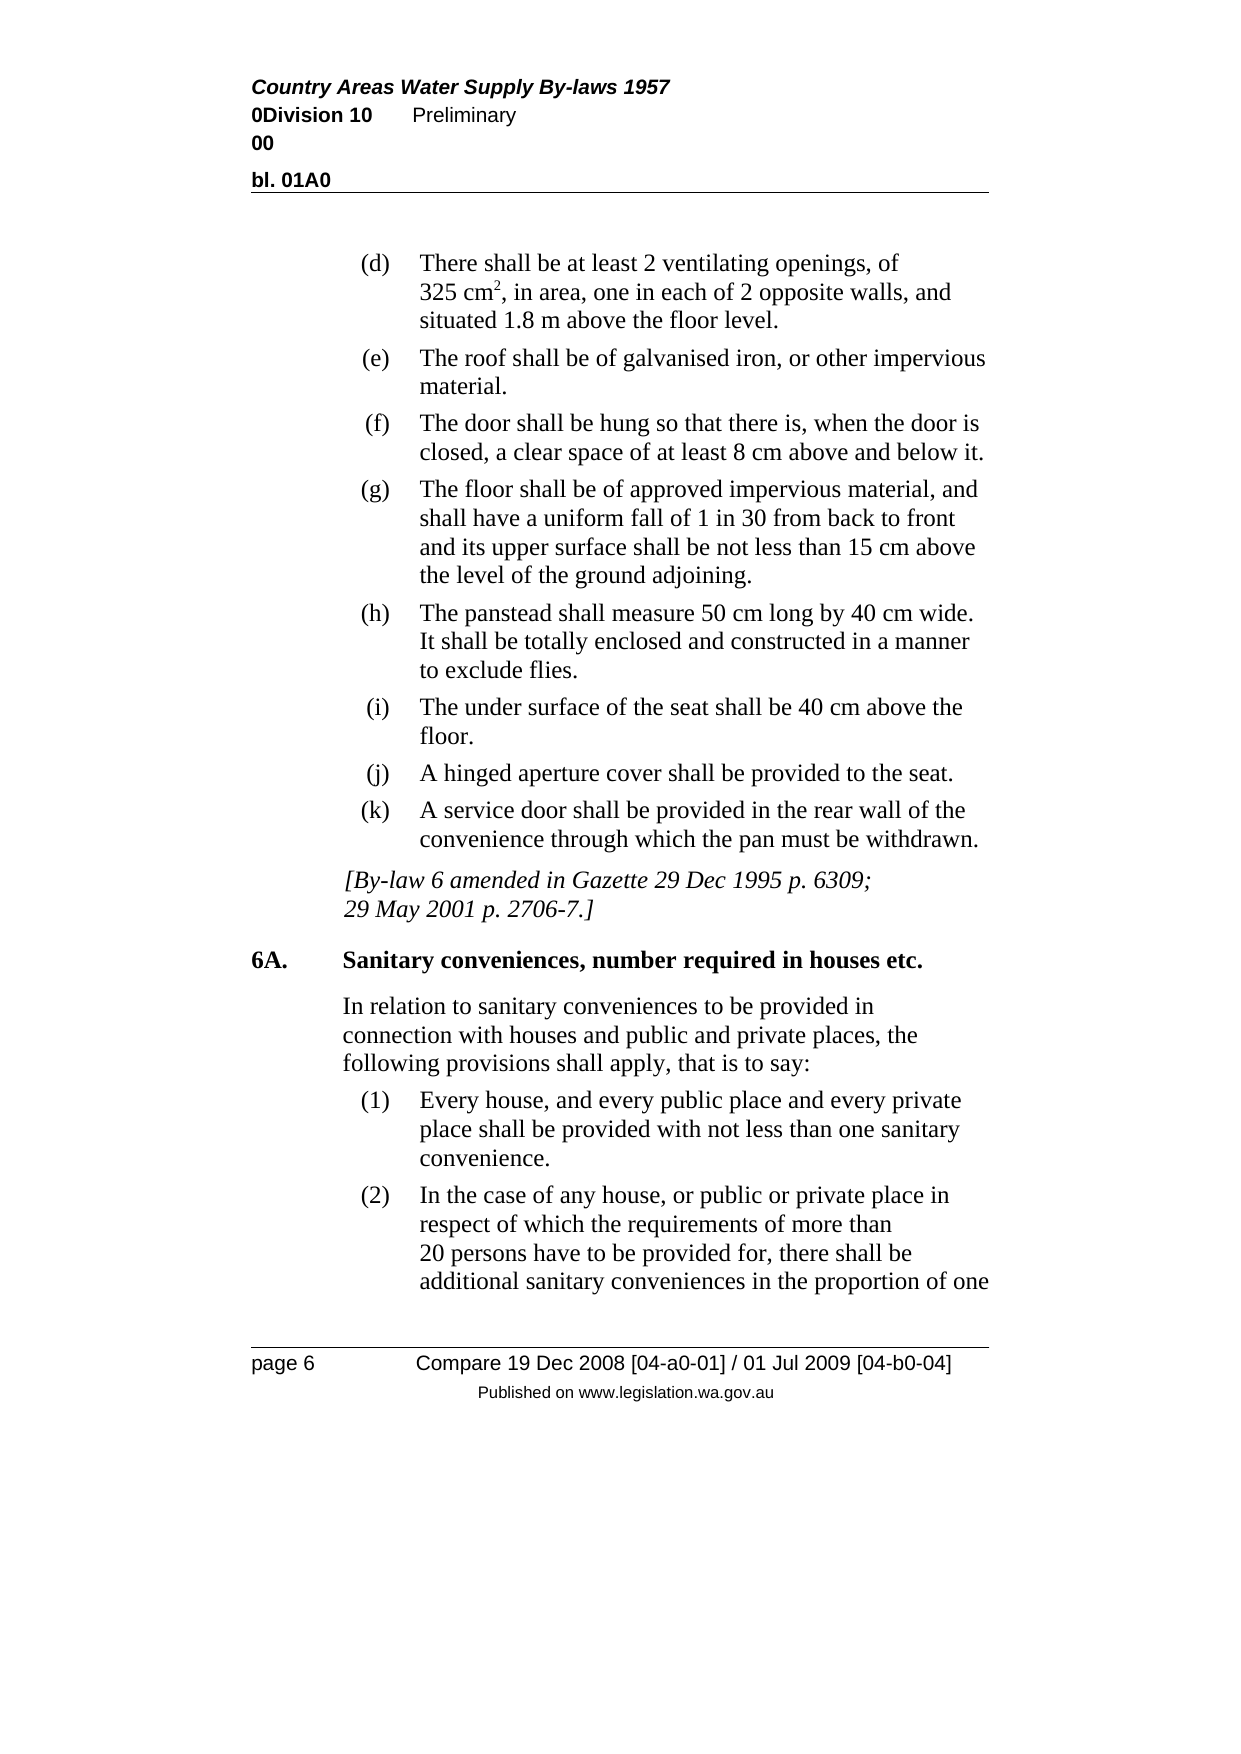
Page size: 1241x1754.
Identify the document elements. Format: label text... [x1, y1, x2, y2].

text (1) Every house, and every public place and every private place shall be provided with not less than one sanitary convenience. [251, 1086, 989, 1172]
text (k) A service door shall be provided in the rear wall of the convenience through which the pan must be withdrawn. [251, 795, 989, 853]
text (g) The floor shall be of approved impervious material, and shall have a uniform fall of 1 in 30 from back to front and its upper surface shall be not less than 15 cm above the level of the ground adjoining. [251, 474, 989, 589]
text (h) The panstead shall measure 50 cm long by 40 cm wide. It shall be totally enclosed and constructed in a manner to exclude flies. [251, 598, 989, 684]
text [251, 1180, 989, 1295]
text In relation to sanitary conveniences to be provided in connection with houses and public and private places, the following provisions shall apply, that is to say: [251, 991, 989, 1077]
text (e) The roof shall be of galvanised iron, or other impervious material. [251, 343, 989, 400]
text (d) There shall be at least 2 ventilating openings, of 325 cm2, in area, one in each of 2 opposite walls, and situated 1.8 m above the floor level. [251, 248, 989, 334]
text (j) A hinged aperture cover shall be provided to the seat. [251, 758, 989, 787]
text [By-law 6 amended in Gazette 29 Dec 1995 p. 6309; 29 May 2001 p. 2706-7.] [251, 865, 989, 923]
subtitle 6A. Sanitary conveniences, number required in houses etc. [251, 946, 989, 974]
text (f) The door shall be hung so that there is, when the door is closed, a clear space of at least 8 cm above and below it. [251, 408, 989, 466]
text (i) The under surface of the seat shall be 40 cm above the floor. [251, 692, 989, 750]
